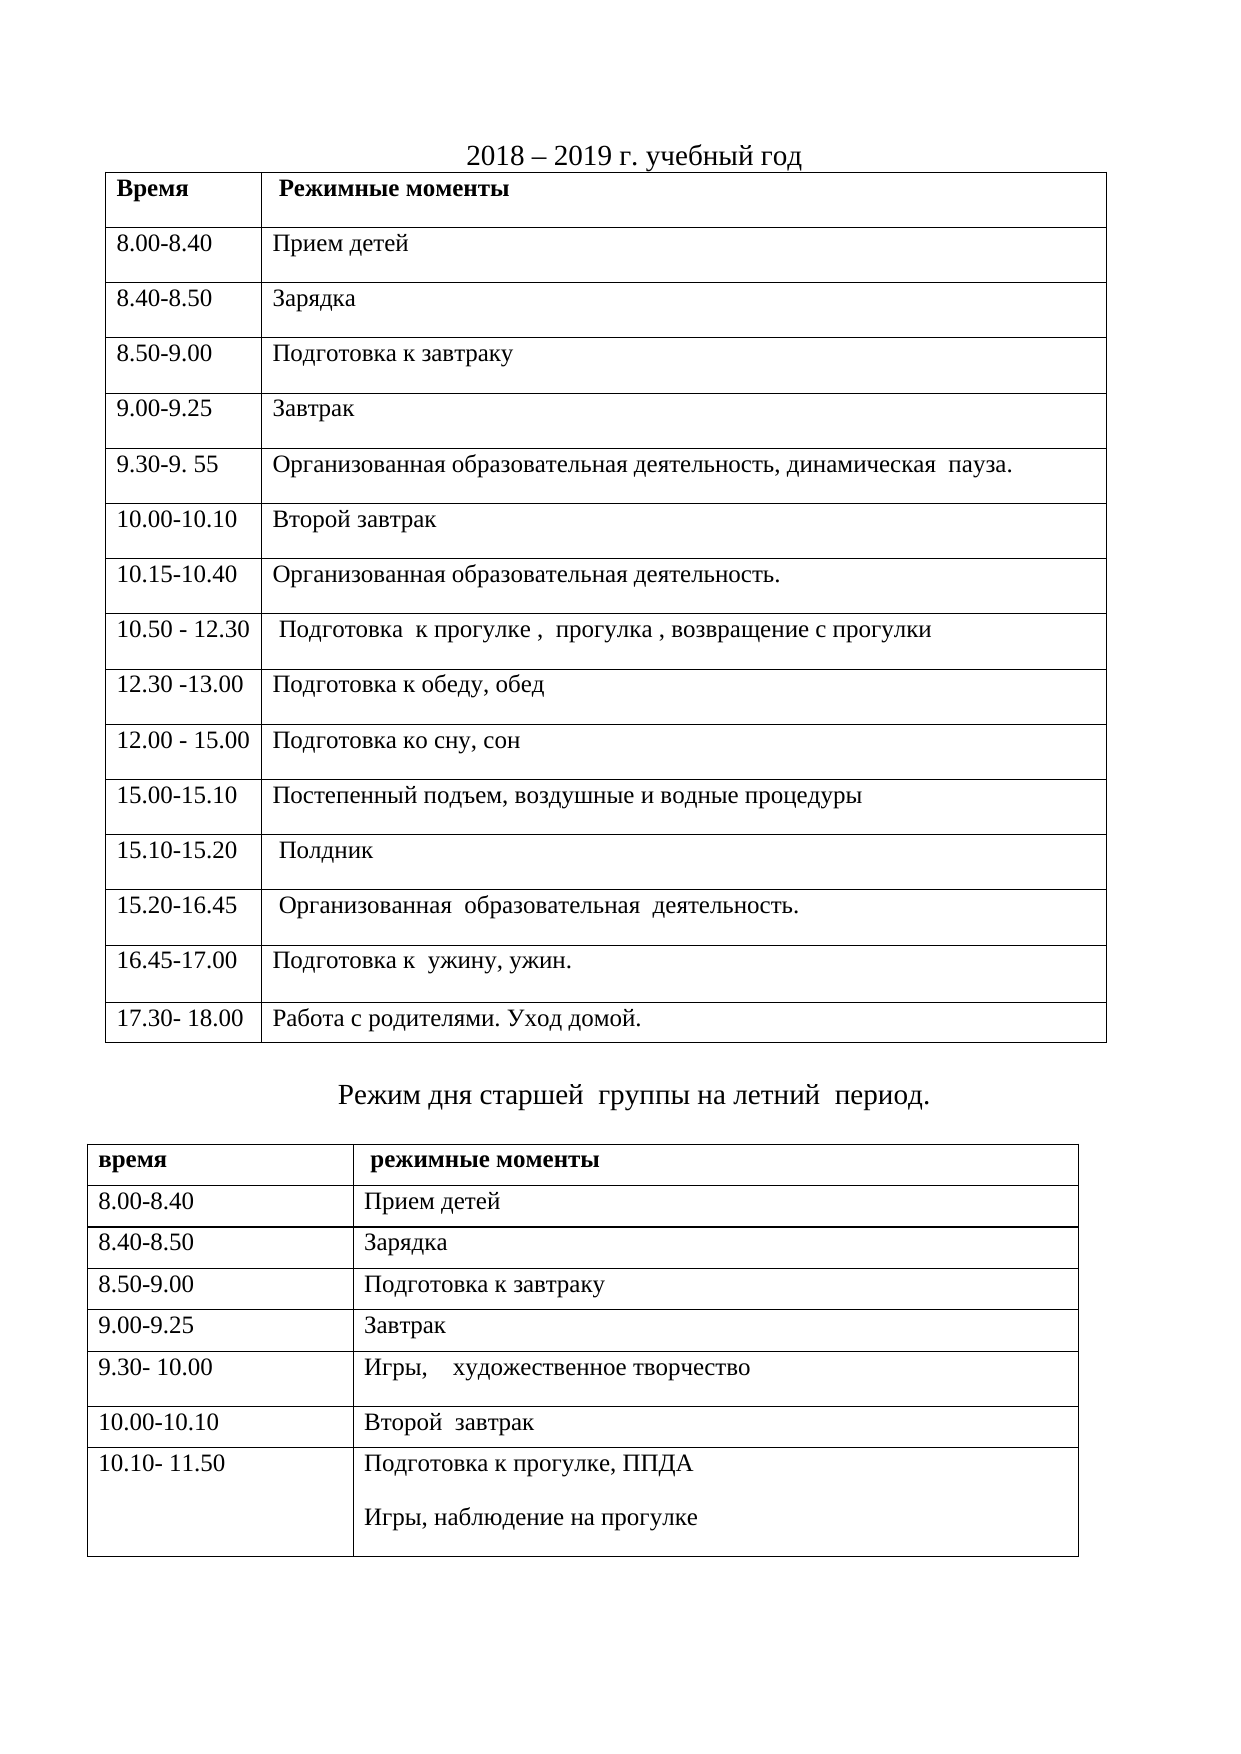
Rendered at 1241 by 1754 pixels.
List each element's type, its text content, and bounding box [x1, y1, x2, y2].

table_cell Второй завтрак [354, 1407, 1078, 1447]
table_cell Подготовка к прогулке, ППДА Игры, наблюдение на прогулке [354, 1448, 1078, 1556]
table_cell 10.00-10.10 [88, 1407, 353, 1447]
table_cell 16.45-17.00 [106, 946, 261, 1002]
table_cell Подготовка ко сну, сон [262, 725, 1106, 779]
table_cell 10.00-10.10 [106, 504, 261, 558]
table_cell Подготовка к обеду, обед [262, 670, 1106, 724]
table_cell Подготовка к завтраку [354, 1269, 1078, 1309]
table_cell Подготовка к завтраку [262, 338, 1106, 392]
table_header Время [106, 173, 261, 227]
table_cell Организованная образовательная деятельность. [262, 559, 1106, 613]
table_header режимные моменты [354, 1145, 1078, 1185]
table_cell 10.15-10.40 [106, 559, 261, 613]
table_cell 12.00 - 15.00 [106, 725, 261, 779]
table_header Режимные моменты [262, 173, 1106, 227]
table_cell Завтрак [262, 394, 1106, 448]
table_cell 8.50-9.00 [106, 338, 261, 392]
table_cell Прием детей [262, 228, 1106, 282]
table_cell Игры, художественное творчество [354, 1352, 1078, 1406]
text Режим дня старшей группы на летний период. [117, 1077, 1151, 1110]
table_cell Второй завтрак [262, 504, 1106, 558]
table_cell 9.00-9.25 [88, 1310, 353, 1351]
table_cell Подготовка к ужину, ужин. [262, 946, 1106, 1002]
table_cell 15.10-15.20 [106, 835, 261, 889]
table_cell Зарядка [354, 1228, 1078, 1268]
table_cell 15.00-15.10 [106, 780, 261, 834]
table_cell Организованная образовательная деятельность, динамическая пауза. [262, 449, 1106, 503]
table_cell Завтрак [354, 1310, 1078, 1351]
table_cell 10.50 - 12.30 [106, 614, 261, 668]
text 2018 – 2019 г. учебный год [117, 138, 1151, 172]
table_cell 8.40-8.50 [88, 1228, 353, 1268]
table_cell 9.00-9.25 [106, 394, 261, 448]
table_header время [88, 1145, 353, 1185]
table_cell Полдник [262, 835, 1106, 889]
table_cell 9.30-9. 55 [106, 449, 261, 503]
table_cell 9.30- 10.00 [88, 1352, 353, 1406]
table_cell 8.50-9.00 [88, 1269, 353, 1309]
table_cell 12.30 -13.00 [106, 670, 261, 724]
table_cell Постепенный подъем, воздушные и водные процедуры [262, 780, 1106, 834]
table_cell Прием детей [354, 1186, 1078, 1226]
table_cell 15.20-16.45 [106, 890, 261, 944]
table_cell Работа с родителями. Уход домой. [262, 1003, 1106, 1042]
table_cell Подготовка к прогулке , прогулка , возвращение с прогулки [262, 614, 1106, 668]
table_cell 10.10- 11.50 [88, 1448, 353, 1556]
table_cell Организованная образовательная деятельность. [262, 890, 1106, 944]
table_cell Зарядка [262, 283, 1106, 337]
table_cell 17.30- 18.00 [106, 1003, 261, 1042]
table_cell 8.00-8.40 [88, 1186, 353, 1226]
table_cell 8.00-8.40 [106, 228, 261, 282]
table_cell 8.40-8.50 [106, 283, 261, 337]
